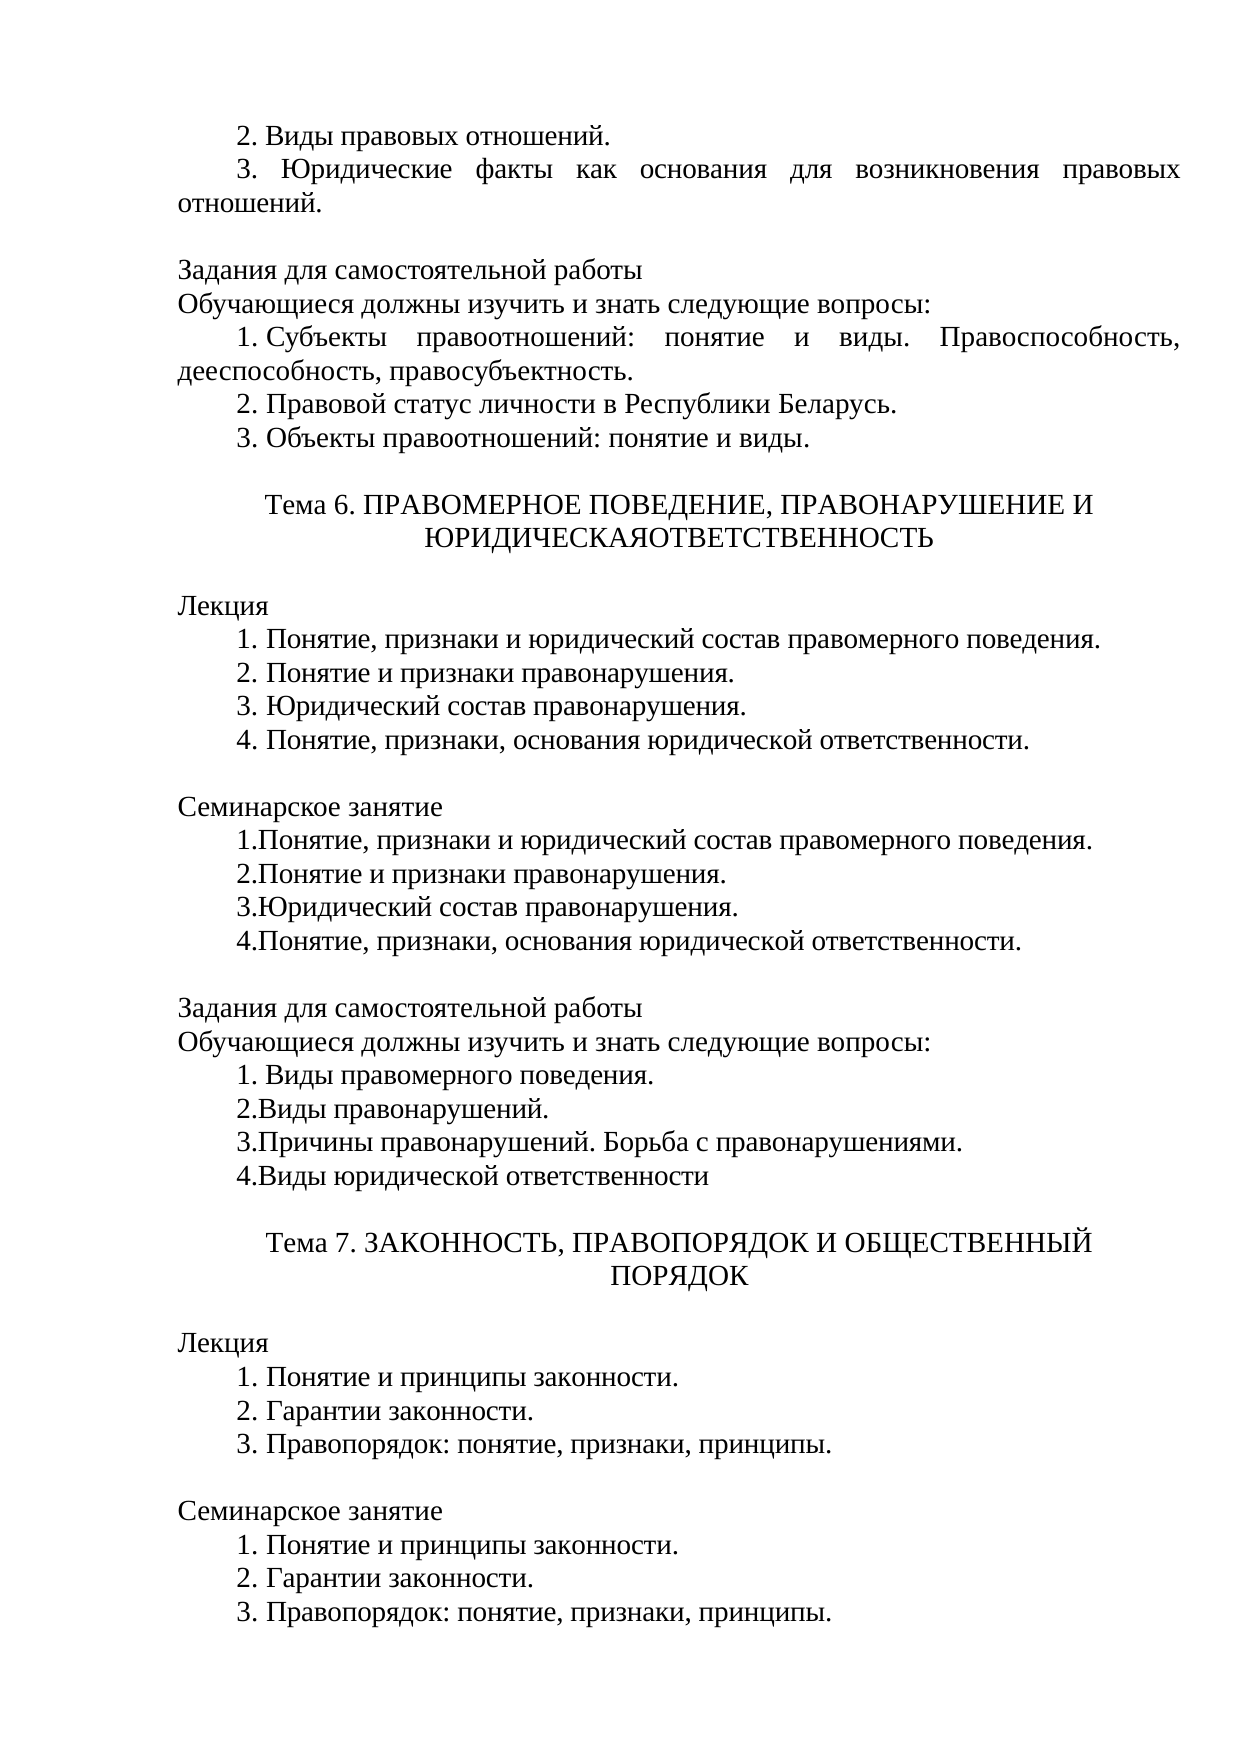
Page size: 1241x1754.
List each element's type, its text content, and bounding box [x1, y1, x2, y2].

text 2. Виды правовых отношений. [177, 118, 1181, 152]
list Правопорядок: понятие, признаки, принципы. [177, 1594, 1181, 1627]
text Задания для самостоятельной работы [177, 252, 1181, 286]
list Понятие, признаки, основания юридической ответственности. [177, 722, 1181, 755]
list Понятие и признаки правонарушения. [177, 655, 1181, 688]
list Правовой статус личности в Республики Беларусь. [177, 386, 1181, 420]
text 4.Понятие, признаки, основания юридической ответственности. [177, 923, 1181, 957]
list Юридический состав правонарушения. [177, 688, 1181, 722]
list Правопорядок: понятие, признаки, принципы. [177, 1426, 1181, 1460]
list Гарантии законности. [177, 1560, 1181, 1594]
text 3.Юридический состав правонарушения. [177, 889, 1181, 923]
text Обучающиеся должны изучить и знать следующие вопросы: [177, 1024, 1181, 1057]
text Задания для самостоятельной работы [177, 990, 1181, 1024]
text Лекция [177, 588, 1181, 621]
text 2.Виды правонарушений. [177, 1091, 1181, 1124]
text 4.Виды юридической ответственности [177, 1158, 1181, 1191]
text 1.Понятие, признаки и юридический состав правомерного поведения. [177, 822, 1181, 856]
list Гарантии законности. [177, 1393, 1181, 1426]
text ПОРЯДОК [177, 1258, 1181, 1292]
list Субъекты правоотношений: понятие и виды. Правоспособность, дееспособность, правосубъектность. [177, 319, 1181, 386]
text Семинарское занятие [177, 789, 1181, 822]
text 3. Юридические факты как основания для возникновения правовых отношений. [177, 152, 1181, 219]
text Лекция [177, 1326, 1181, 1359]
text 3.Причины правонарушений. Борьба с правонарушениями. [177, 1124, 1181, 1158]
text Тема 7. ЗАКОННОСТЬ, ПРАВОПОРЯДОК И ОБЩЕСТВЕННЫЙ [177, 1225, 1181, 1258]
text Обучающиеся должны изучить и знать следующие вопросы: [177, 286, 1181, 319]
text 1. Виды правомерного поведения. [177, 1057, 1181, 1091]
list Понятие, признаки и юридический состав правомерного поведения. [177, 621, 1181, 655]
text Тема 6. ПРАВОМЕРНОЕ ПОВЕДЕНИЕ, ПРАВОНАРУШЕНИЕ И ЮРИДИЧЕСКАЯОТВЕТСТВЕННОСТЬ [177, 487, 1181, 554]
list Понятие и принципы законности. [177, 1359, 1181, 1393]
list Объекты правоотношений: понятие и виды. [177, 420, 1181, 453]
list Понятие и принципы законности. [177, 1527, 1181, 1560]
text 2.Понятие и признаки правонарушения. [177, 856, 1181, 889]
text Семинарское занятие [177, 1493, 1181, 1527]
